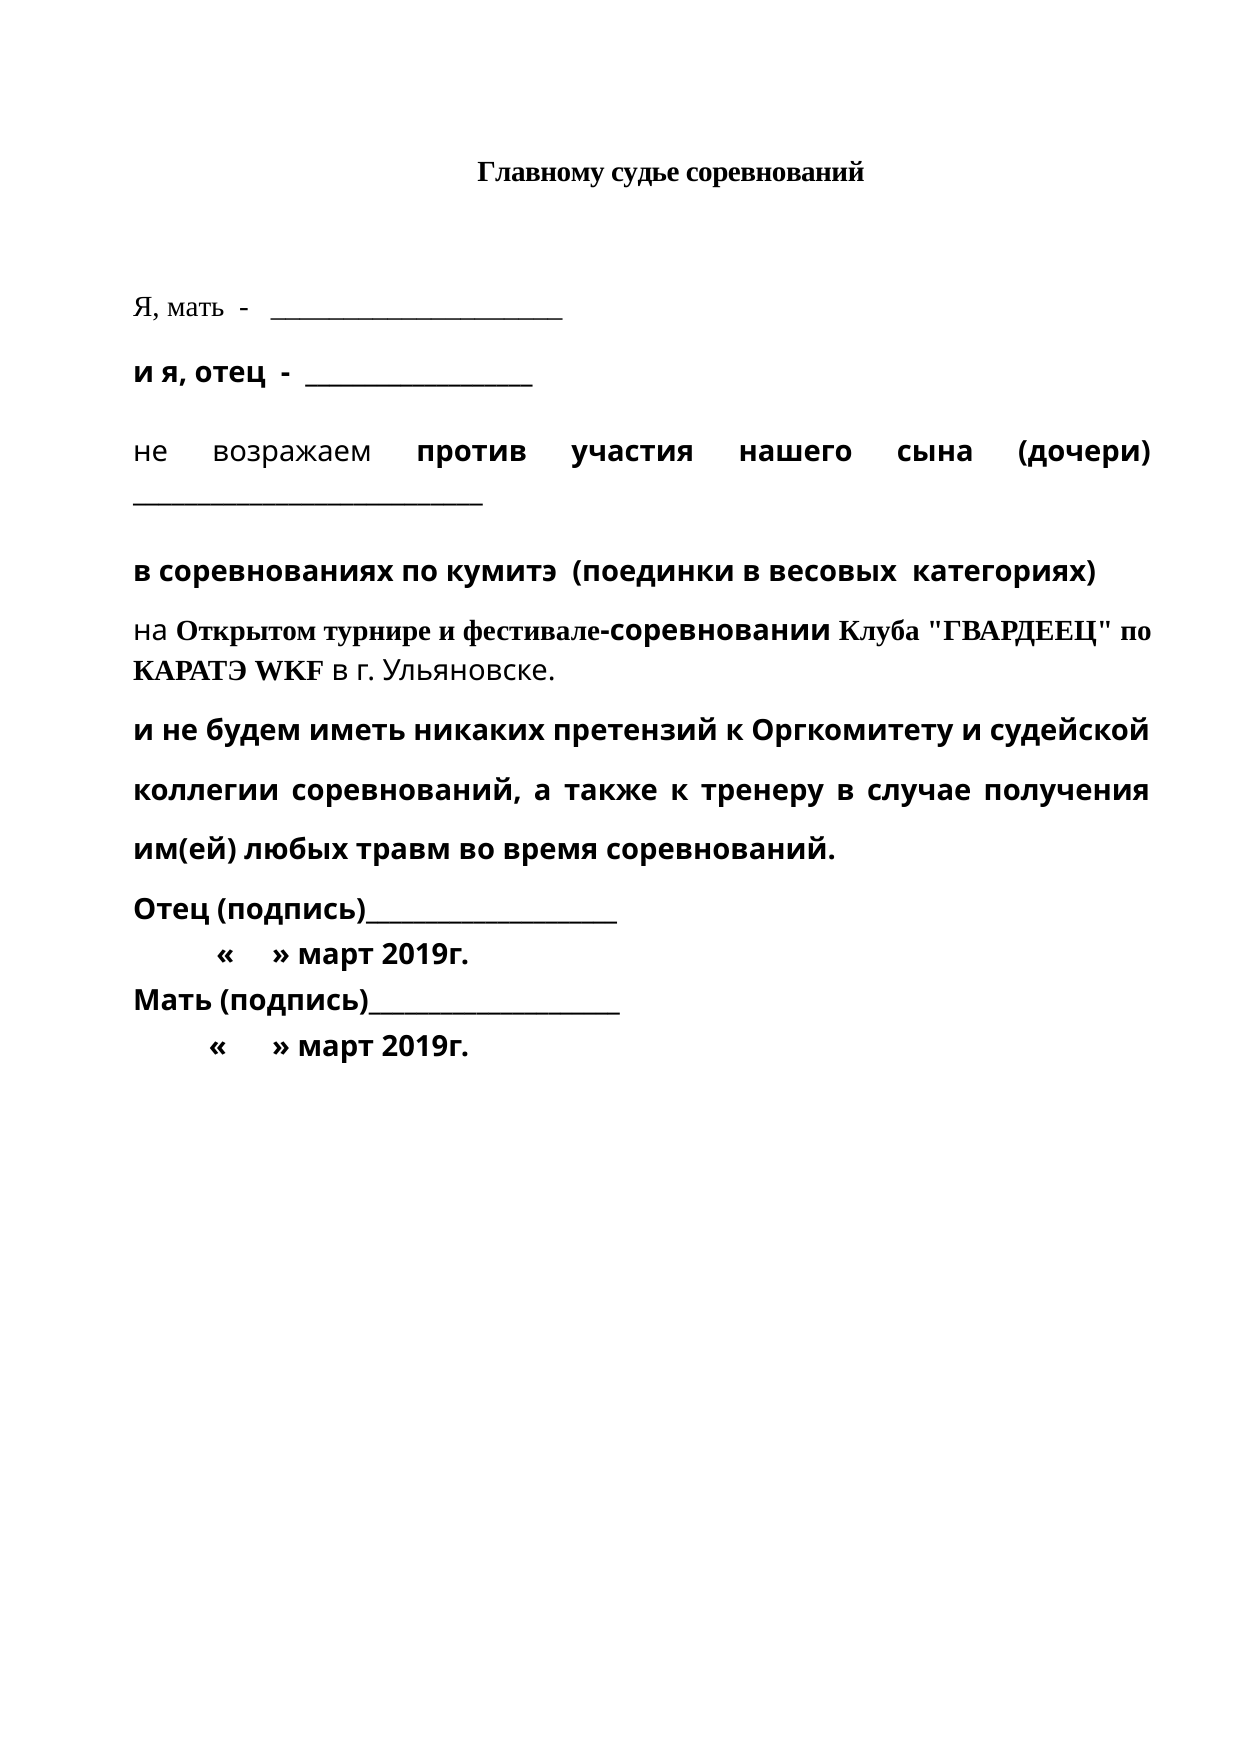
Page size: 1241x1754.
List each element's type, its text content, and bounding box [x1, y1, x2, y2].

text Мать (подпись)_____________________ [133, 979, 1152, 1019]
text на Открытом турнире и фестивале-соревновании Клуба "ГВАРДЕЕЦ" по КАРАТЭ WKF в г. Ульяновске. [133, 609, 1152, 689]
text « » март 2019г. [133, 933, 1152, 973]
text и не будем иметь никаких претензий к Оргкомитету и судейской коллегии соревнований, а также к тренеру в случае получения им(ей) любых травм во время соревнований. [133, 709, 1152, 868]
subtitle Я, мать - ____________________ [133, 289, 1152, 323]
text в соревнованиях по кумитэ (поединки в весовых категориях) [133, 550, 1152, 589]
text и я, отец - ___________________ [133, 351, 1152, 391]
text не возражаем против участия нашего сына (дочери) ___________________________ [133, 431, 1152, 510]
text Отец (подпись)_____________________ [133, 888, 1152, 928]
subtitle Главному судье соревнований [295, 154, 1026, 187]
text « » март 2019г. [133, 1025, 1152, 1064]
